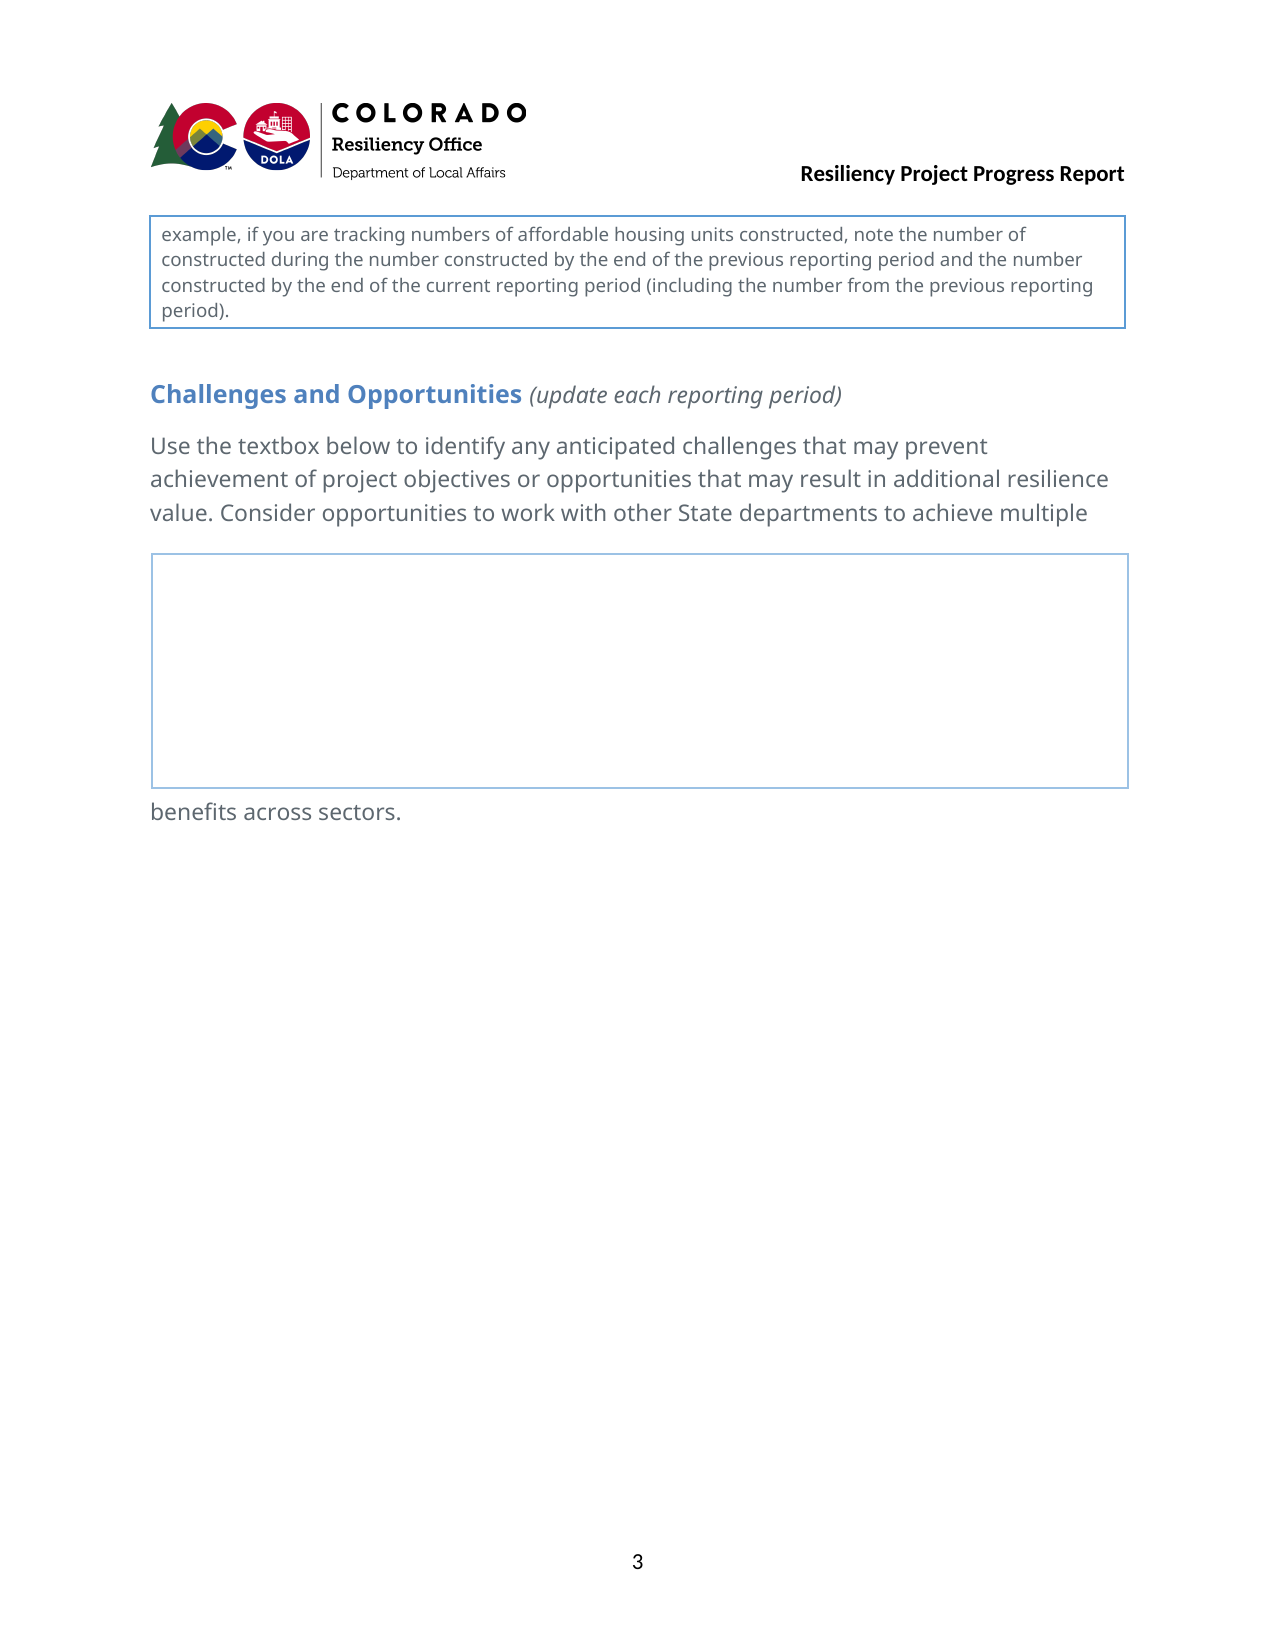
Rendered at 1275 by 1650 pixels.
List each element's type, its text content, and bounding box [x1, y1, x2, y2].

text Challenges and Opportunities (update each reporting period) [150, 376, 1125, 410]
picture [150, 103, 527, 181]
text Use the textbox below to identify any anticipated challenges that may prevent achievement of project objectives or opportunities that may result in additional resilience value. Consider opportunities to work with other State departments to achieve multiple benefits across sectors. [150, 430, 1125, 827]
